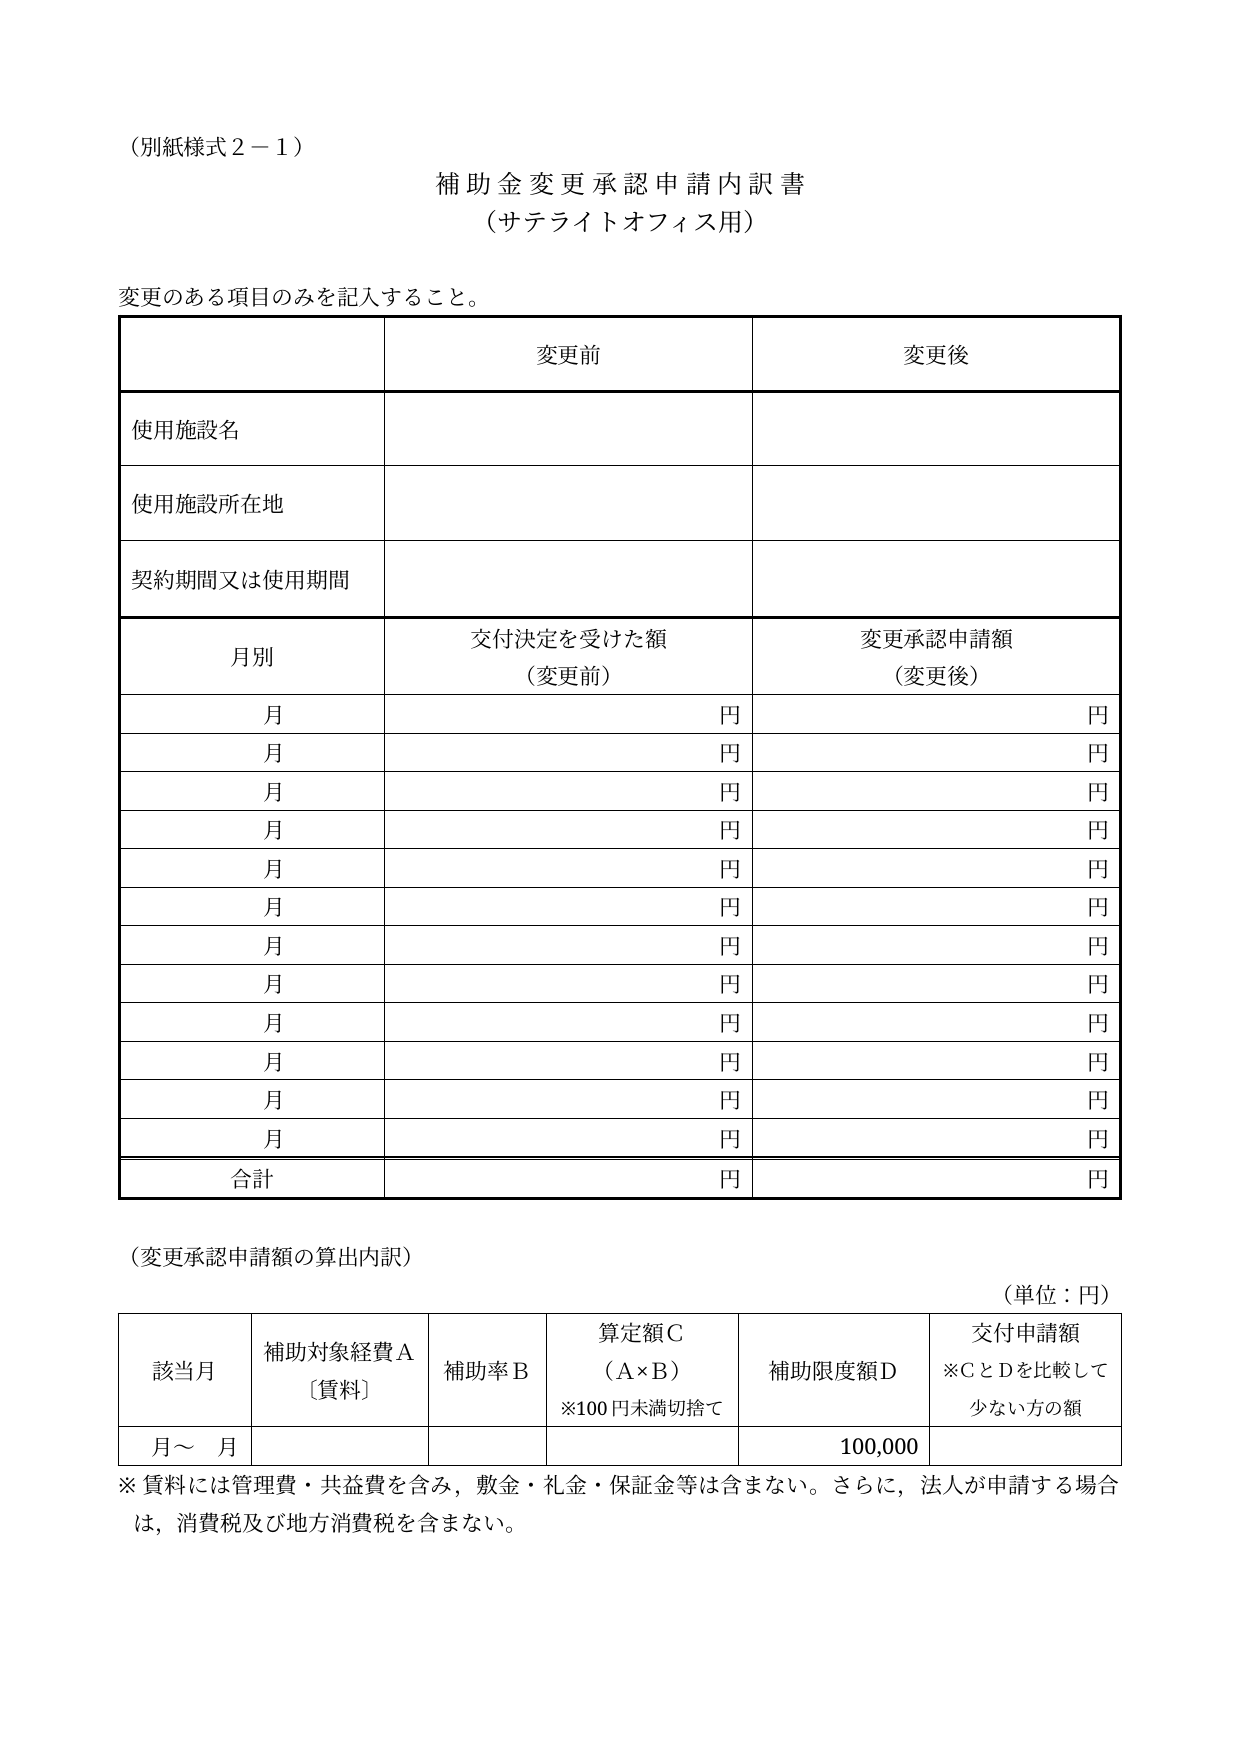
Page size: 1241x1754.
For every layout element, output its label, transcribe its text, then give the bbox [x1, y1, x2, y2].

table_cell 円 [753, 1042, 1119, 1079]
table_cell 月 [121, 695, 384, 732]
text （別紙様式２－１） [118, 127, 1122, 164]
table_cell 円 [385, 811, 752, 848]
table_cell [385, 466, 752, 540]
table_cell 合計 [121, 1160, 384, 1197]
table_cell 月 [121, 926, 384, 964]
text 補 助 金 変 更 承 認 申 請 内 訳 書 [118, 164, 1122, 202]
table_cell 円 [753, 1160, 1119, 1197]
table_cell 円 [385, 695, 752, 732]
table_cell 月 [121, 811, 384, 848]
table_cell [930, 1427, 1121, 1465]
table_header 変更後 [753, 318, 1119, 390]
table_cell 円 [753, 965, 1119, 1002]
table_cell 月 [121, 734, 384, 771]
table_cell 円 [385, 888, 752, 925]
table_header 該当月 [119, 1314, 251, 1426]
table_cell 円 [753, 1080, 1119, 1118]
table_cell [385, 541, 752, 616]
table_cell 月 [121, 965, 384, 1002]
table_cell 契約期間又は使用期間 [121, 541, 384, 616]
text （変更承認申請額の算出内訳） [118, 1238, 1122, 1275]
table_cell 円 [385, 849, 752, 887]
table_cell [547, 1427, 738, 1465]
table_cell 円 [385, 1080, 752, 1118]
table_cell 円 [753, 1003, 1119, 1041]
table_cell [385, 393, 752, 465]
text （サテライトオフィス用） [118, 202, 1122, 239]
table_cell [753, 393, 1119, 465]
text 変更のある項目のみを記入すること。 [118, 277, 1122, 314]
table_cell 円 [753, 849, 1119, 887]
table_cell 月 [121, 1119, 384, 1156]
text ※ 賃料には管理費・共益費を含み，敷金・礼金・保証金等は含まない。さらに，法人が申請する場合は，消費税及び地方消費税を含まない。 [118, 1466, 1122, 1541]
table_cell 月 [121, 1003, 384, 1041]
table_header 補助率Ｂ [429, 1314, 546, 1426]
table_cell [429, 1427, 546, 1465]
table_cell 月別 [121, 619, 384, 694]
table_cell 円 [753, 734, 1119, 771]
table_cell 円 [753, 888, 1119, 925]
table_header 変更前 [385, 318, 752, 390]
table_cell 交付決定を受けた額 （変更前） [385, 619, 752, 694]
table_cell 使用施設所在地 [121, 466, 384, 540]
table_cell 月 [121, 772, 384, 809]
table_header 補助対象経費Ａ 〔賃料〕 [252, 1314, 428, 1426]
table_cell [753, 541, 1119, 616]
table_cell [753, 466, 1119, 540]
table_cell 変更承認申請額 （変更後） [753, 619, 1119, 694]
table_cell 円 [385, 1042, 752, 1079]
table_header [121, 318, 384, 390]
table_header 補助限度額Ｄ [739, 1314, 929, 1426]
table_cell 円 [385, 926, 752, 964]
table_cell 月 [121, 849, 384, 887]
table_header 算定額Ｃ （Ａ×Ｂ） ※100円未満切捨て [547, 1314, 738, 1426]
table_cell 使用施設名 [121, 393, 384, 465]
table_cell 月 [121, 1080, 384, 1118]
table_header 交付申請額 ※ＣとＤを比較して少ない方の額 [930, 1314, 1121, 1426]
table_cell 月 [121, 888, 384, 925]
table_cell 円 [753, 811, 1119, 848]
table_cell [252, 1427, 428, 1465]
table_cell 円 [385, 734, 752, 771]
table_cell 円 [753, 926, 1119, 964]
table_cell 円 [753, 695, 1119, 732]
table_cell 円 [385, 1160, 752, 1197]
table_cell 100,000 [739, 1427, 929, 1465]
table_cell 円 [385, 965, 752, 1002]
table_cell 円 [753, 772, 1119, 809]
table_cell 円 [385, 1119, 752, 1156]
text （単位：円） [118, 1275, 1122, 1313]
table_cell 月 [121, 1042, 384, 1079]
table_cell 円 [385, 772, 752, 809]
table_cell 円 [753, 1119, 1119, 1156]
table_cell 月～ 月 [119, 1427, 251, 1465]
table_cell 円 [385, 1003, 752, 1041]
